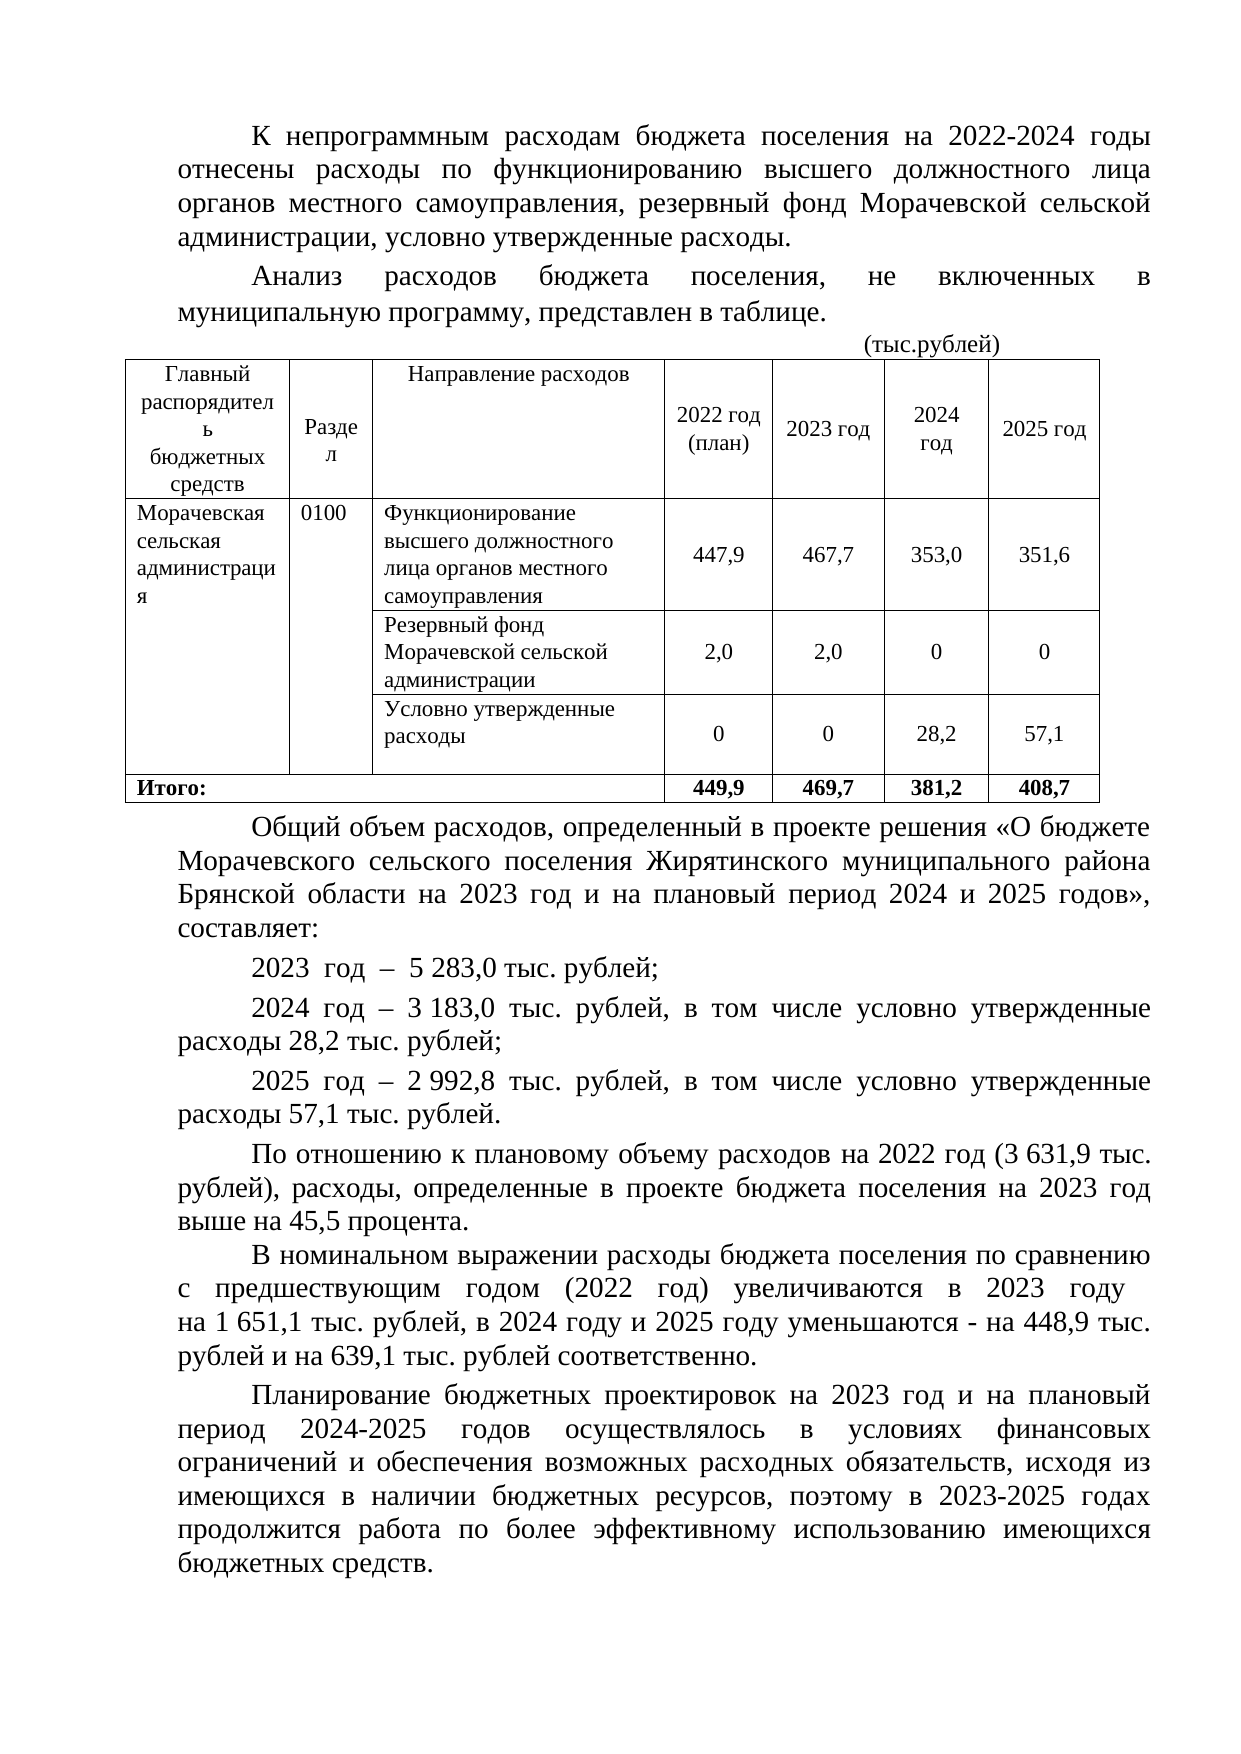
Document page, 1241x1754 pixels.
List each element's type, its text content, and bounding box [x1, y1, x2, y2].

table_cell 353,0 [885, 499, 988, 610]
text К непрограммным расходам бюджета поселения на 2022-2024 годы отнесены расходы по функционированию высшего должностного лица органов местного самоуправления, резервный фонд Морачевской сельской администрации, условно утвержденные расходы. [177, 118, 1152, 252]
text 2024 год – 3 183,0 тыс. рублей, в том числе условно утвержденные расходы 28,2 тыс. рублей; [177, 990, 1152, 1057]
text По отношению к плановому объему расходов на 2022 год (3 631,9 тыс. рублей), расходы, определенные в проекте бюджета поселения на 2023 год выше на 45,5 процента. [177, 1136, 1152, 1237]
table_cell 57,1 [989, 695, 1099, 773]
text Общий объем расходов, определенный в проекте решения «О бюджете Морачевского сельского поселения Жирятинского муниципального района Брянской области на 2023 год и на плановый период 2024 и 2025 годов», составляет: [177, 809, 1152, 944]
table_header 2025 год [989, 360, 1099, 498]
table_cell 0 [773, 695, 884, 773]
table_cell 2,0 [773, 611, 884, 694]
text Планирование бюджетных проектировок на 2023 год и на плановый период 2024-2025 годов осуществлялось в условиях финансовых ограничений и обеспечения возможных расходных обязательств, исходя из имеющихся в наличии бюджетных ресурсов, поэтому в 2023-2025 годах продолжится работа по более эффективному использованию имеющихся бюджетных средств. [177, 1377, 1152, 1579]
table_header 2022 год (план) [665, 360, 772, 498]
text 2023 год – 5 283,0 тыс. рублей; [177, 950, 1152, 983]
table_cell Морачевская сельская администрация [126, 499, 289, 773]
text 2025 год – 2 992,8 тыс. рублей, в том числе условно утвержденные расходы 57,1 тыс. рублей. [177, 1063, 1152, 1130]
table_cell 0100 [290, 499, 372, 773]
table_cell 0 [989, 611, 1099, 694]
table_cell Условно утвержденные расходы [373, 695, 664, 773]
table_cell 0 [885, 611, 988, 694]
table_cell 0 [665, 695, 772, 773]
table_header 2024 год [885, 360, 988, 498]
table_header Направление расходов [373, 360, 664, 498]
table_cell Резервный фонд Морачевской сельской администрации [373, 611, 664, 694]
table_cell 467,7 [773, 499, 884, 610]
table_cell 28,2 [885, 695, 988, 773]
text (тыс.рублей) [177, 329, 1152, 358]
table_cell Итого: [126, 775, 664, 802]
table_header Раздел [290, 360, 372, 498]
table_cell 408,7 [989, 775, 1099, 802]
table_header 2023 год [773, 360, 884, 498]
text В номинальном выражении расходы бюджета поселения по сравнению с предшествующим годом (2022 год) увеличиваются в 2023 году на 1 651,1 тыс. рублей, в 2024 году и 2025 году уменьшаются - на 448,9 тыс. рублей и на 639,1 тыс. рублей соответственно. [177, 1237, 1152, 1371]
text Анализ расходов бюджета поселения, не включенных в муниципальную программу, представлен в таблице. [177, 258, 1152, 327]
table_cell 469,7 [773, 775, 884, 802]
table_header Главный распорядитель бюджетных средств [126, 360, 289, 498]
table_cell 447,9 [665, 499, 772, 610]
table_cell 351,6 [989, 499, 1099, 610]
table_cell Функционирование высшего должностного лица органов местного самоуправления [373, 499, 664, 610]
table_cell 2,0 [665, 611, 772, 694]
table_cell 381,2 [885, 775, 988, 802]
table_cell 449,9 [665, 775, 772, 802]
